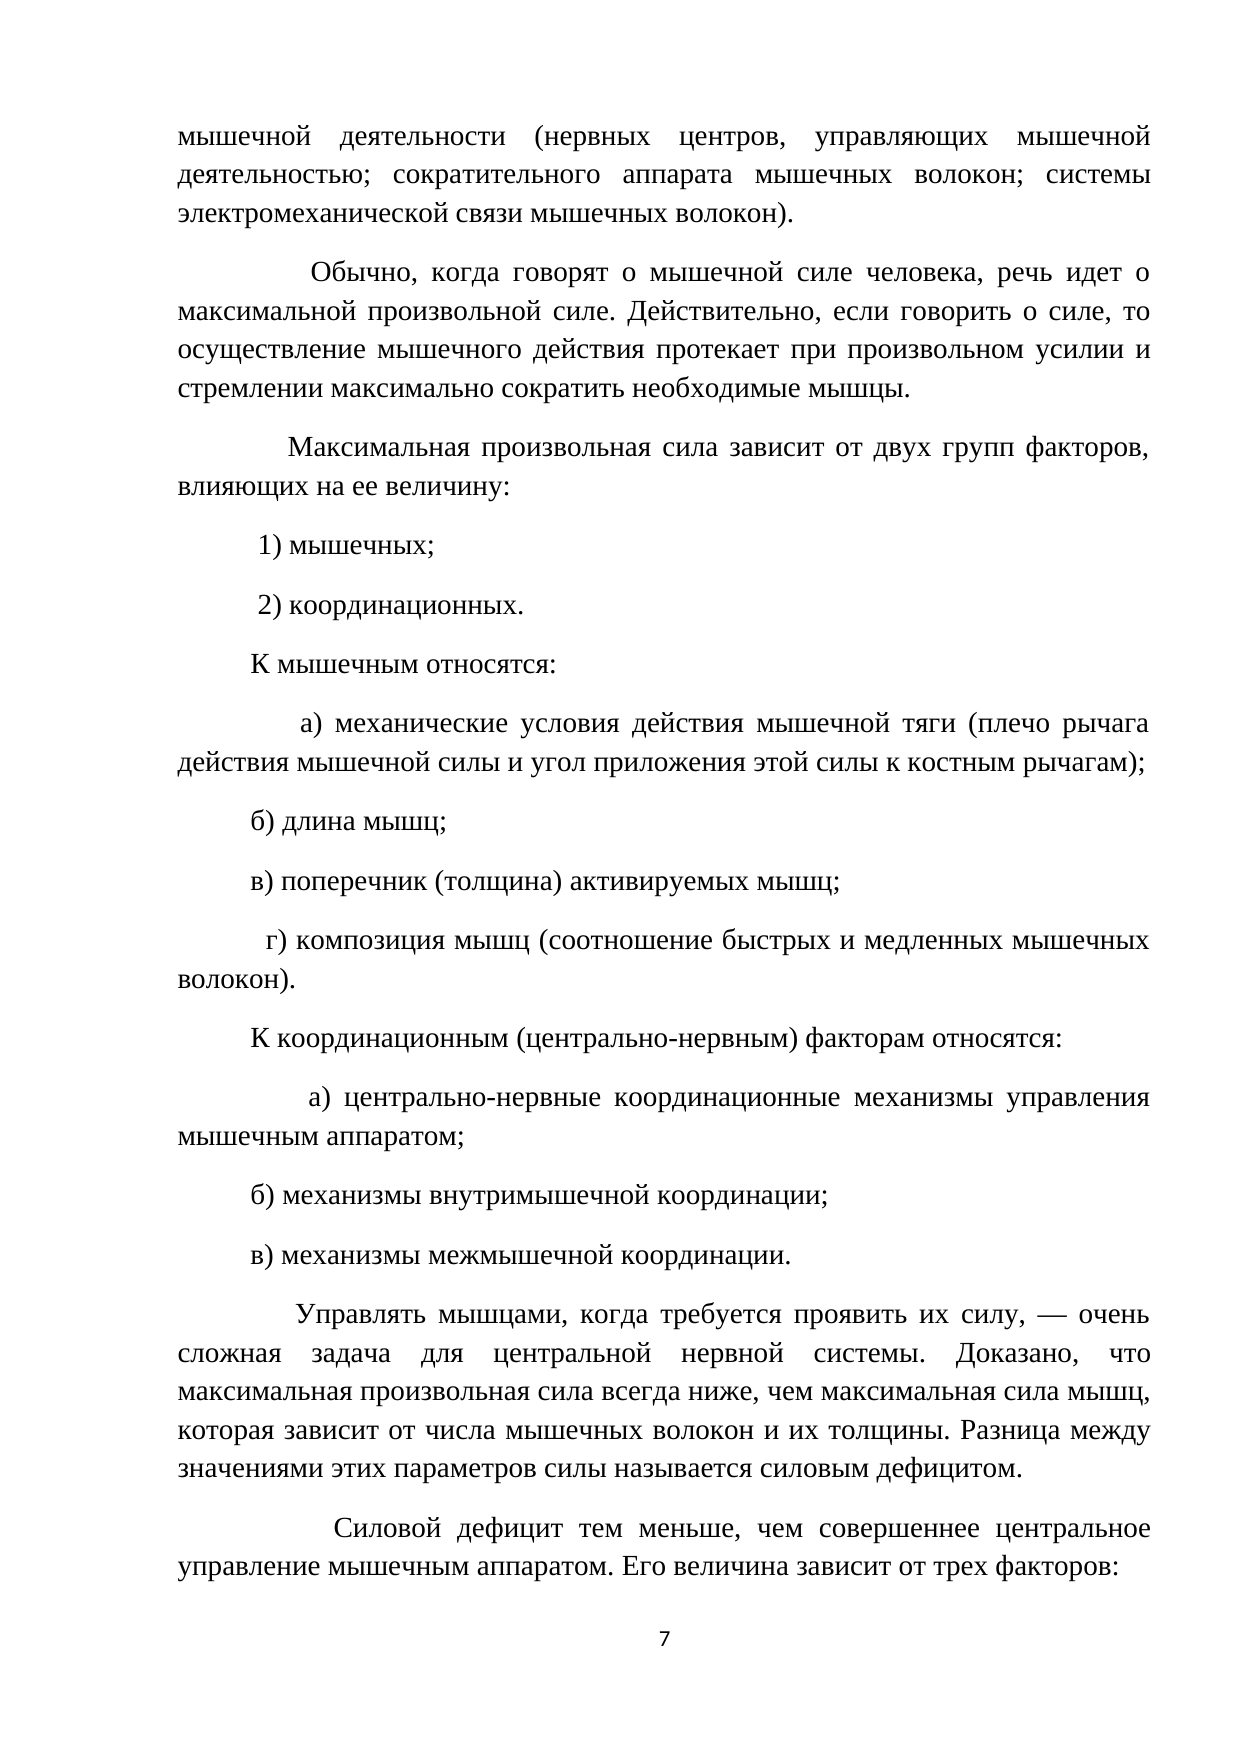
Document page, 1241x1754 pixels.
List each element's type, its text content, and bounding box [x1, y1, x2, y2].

text в) механизмы межмышечной координации. [177, 1237, 1152, 1270]
text 1) мышечных; [177, 527, 1152, 561]
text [177, 118, 1152, 229]
text Максимальная произвольная сила зависит от двух групп факторов, влияющих на ее величину: [177, 429, 1152, 502]
text Обычно, когда говорят о мышечной силе человека, речь идет о максимальной произвольной силе. Действительно, если говорить о силе, то осуществление мышечного действия протекает при произвольном усилии и стремлении максимально сократить необходимые мышцы. [177, 254, 1152, 404]
text б) механизмы внутримышечной координации; [177, 1177, 1152, 1211]
text К мышечным относятся: [177, 646, 1152, 680]
text К координационным (центрально-нервным) факторам относятся: [177, 1020, 1152, 1054]
text а) механические условия действия мышечной тяги (плечо рычага действия мышечной силы и угол приложения этой силы к костным рычагам); [177, 706, 1152, 778]
text в) поперечник (толщина) активируемых мышц; [177, 863, 1152, 896]
text б) длина мышц; [177, 803, 1152, 837]
text г) композиция мышц (соотношение быстрых и медленных мышечных волокон). [177, 922, 1152, 994]
text а) центрально-нервные координационные механизмы управления мышечным аппаратом; [177, 1079, 1152, 1152]
text Силовой дефицит тем меньше, чем совершеннее центральное управление мышечным аппаратом. Его величина зависит от трех факторов: [177, 1510, 1152, 1582]
text Управлять мышцами, когда требуется проявить их силу, — очень сложная задача для центральной нервной системы. Доказано, что максимальная произвольная сила всегда ниже, чем максимальная сила мышц, которая зависит от числа мышечных волокон и их толщины. Разница между значениями этих параметров силы называется силовым дефицитом. [177, 1296, 1152, 1484]
text 2) координационных. [177, 587, 1152, 620]
